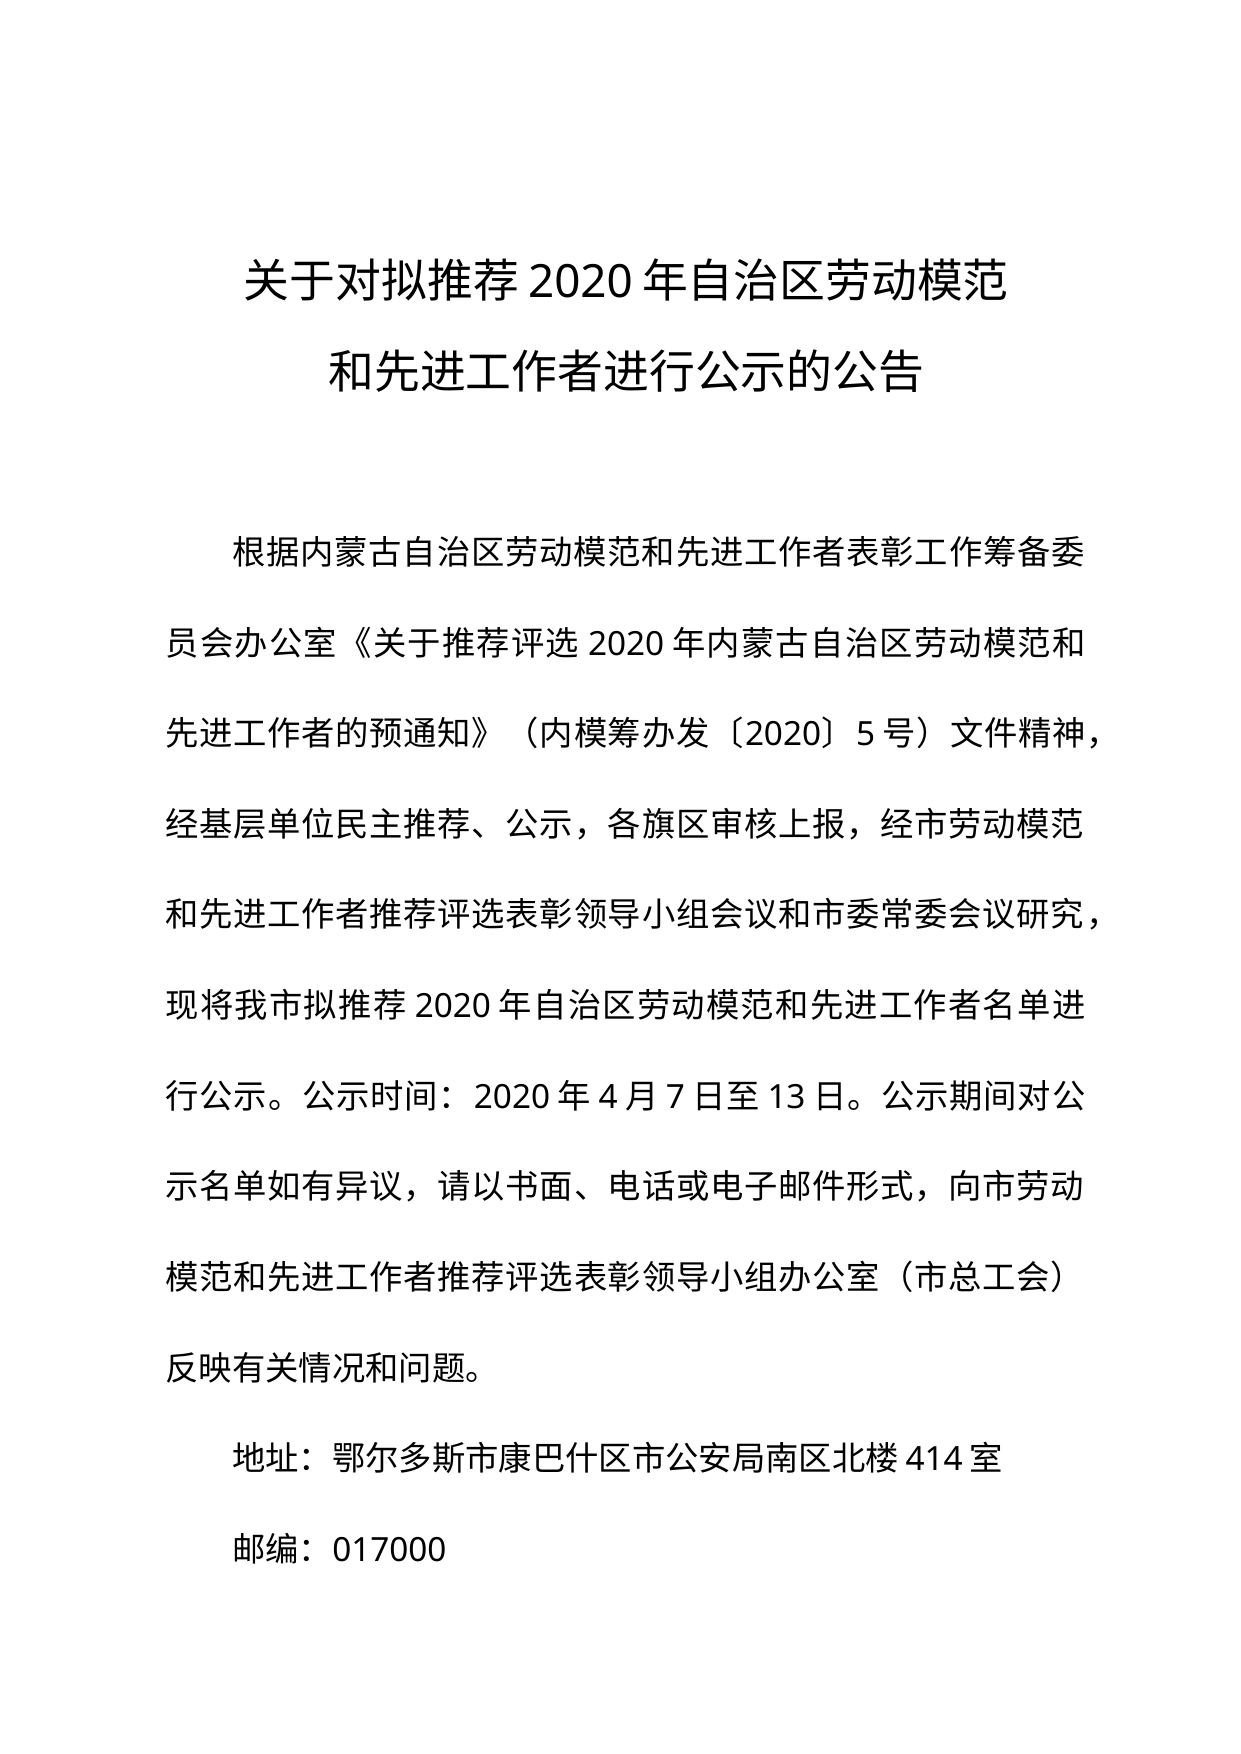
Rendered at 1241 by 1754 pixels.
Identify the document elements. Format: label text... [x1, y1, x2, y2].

text 邮编：017000 [165, 1501, 1087, 1592]
text 地址：鄂尔多斯市康巴什区市公安局南区北楼414室 [165, 1411, 1087, 1501]
text 根据内蒙古自治区劳动模范和先进工作者表彰工作筹备委员会办公室《关于推荐评选2020年内蒙古自治区劳动模范和先进工作者的预通知》（内模筹办发〔2020〕5号）文件精神，经基层单位民主推荐、公示，各旗区审核上报，经市劳动模范和先进工作者推荐评选表彰领导小组会议和市委常委会议研究，现将我市拟推荐2020年自治区劳动模范和先进工作者名单进行公示。公示时间：2020年4月7日至13日。公示期间对公示名单如有异议，请以书面、电话或电子邮件形式，向市劳动模范和先进工作者推荐评选表彰领导小组办公室（市总工会）反映有关情况和问题。 [165, 504, 1087, 1411]
text 关于对拟推荐2020年自治区劳动模范 [165, 233, 1087, 323]
text 和先进工作者进行公示的公告 [165, 323, 1087, 414]
